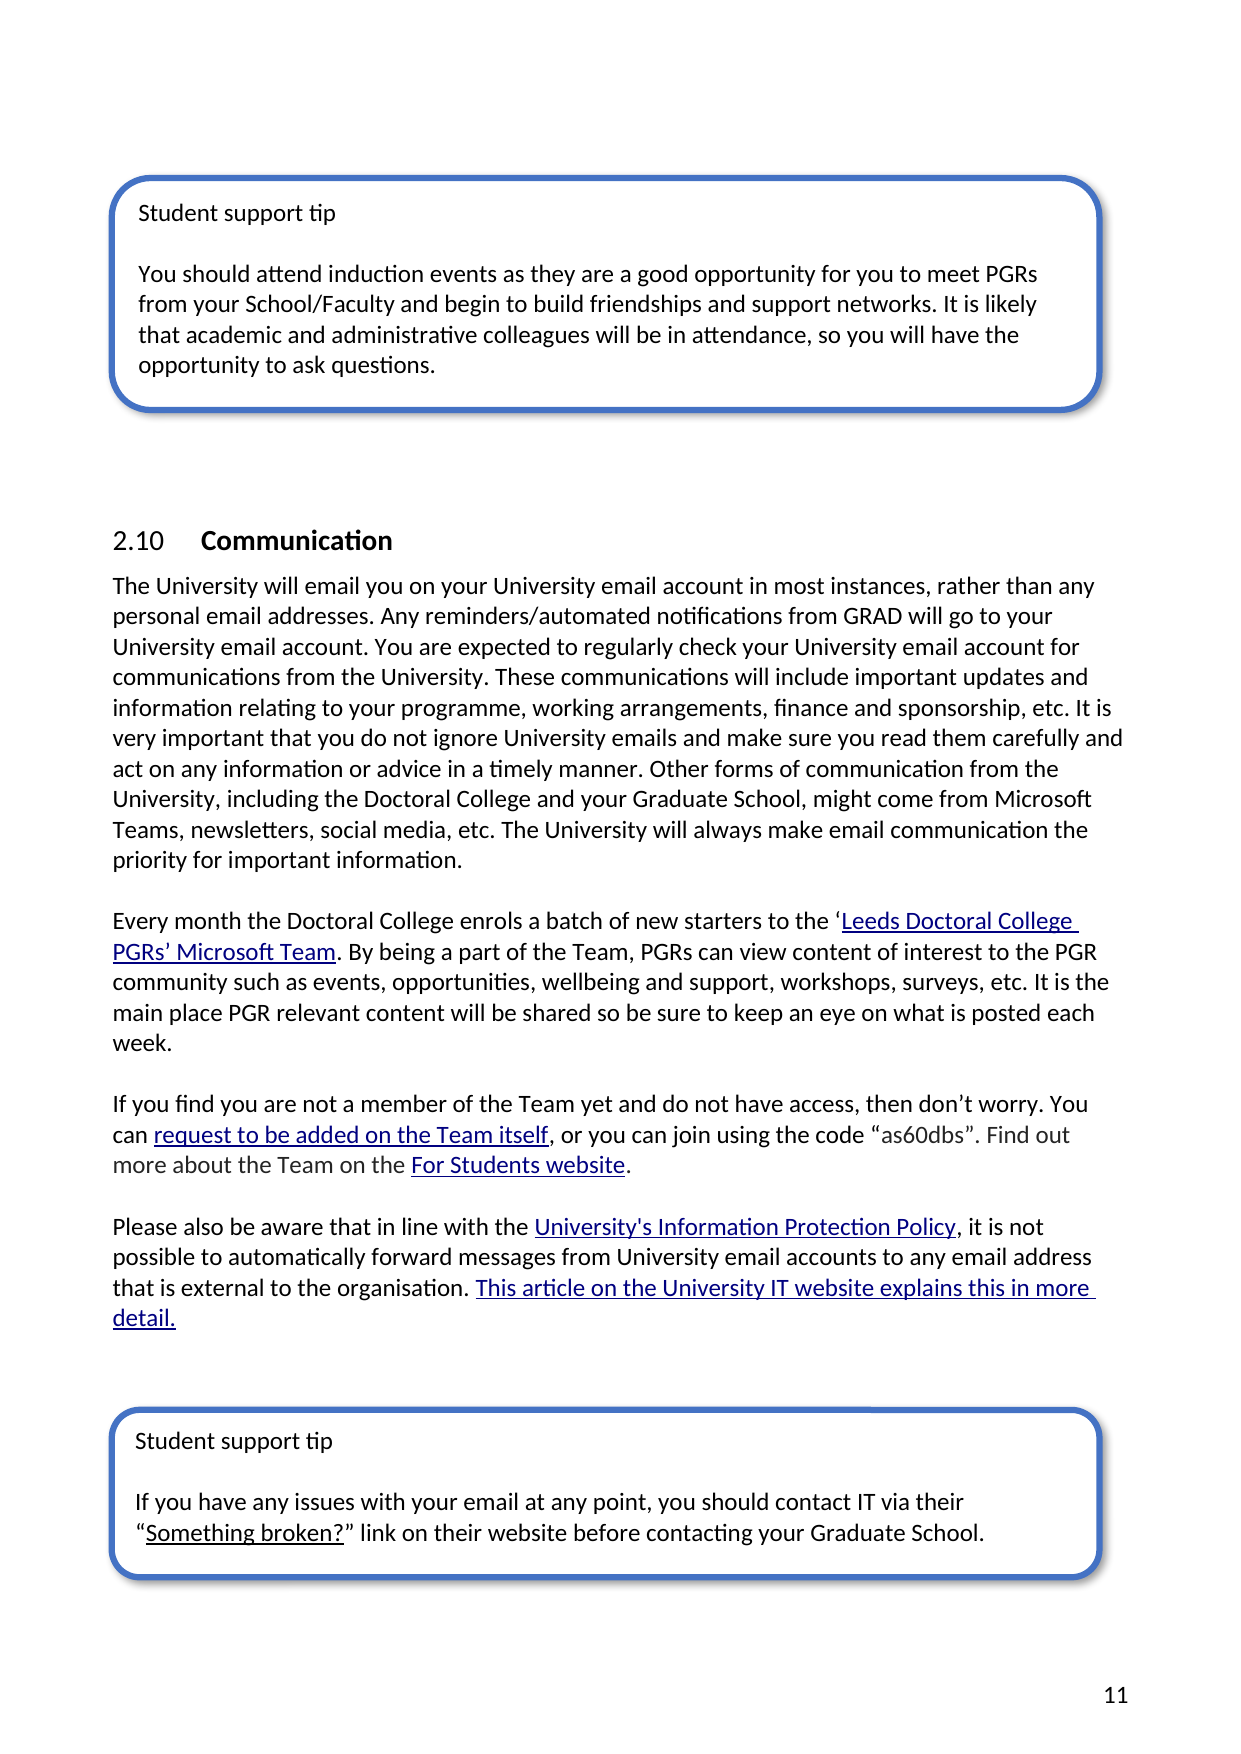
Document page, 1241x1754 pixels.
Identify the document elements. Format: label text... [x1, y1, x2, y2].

text Please also be aware that in line with the University's Information Protection Policy, it is not possible to automatically forward messages from University email accounts to any email address that is external to the organisation. This article on the University IT website explains this in more detail. [112, 1211, 1128, 1333]
text Every month the Doctoral College enrols a batch of new starters to the ‘Leeds Doctoral College PGRs’ Microsoft Team. By being a part of the Team, PGRs can view content of interest to the PGR community such as events, opportunities, wellbeing and support, workshops, surveys, etc. It is the main place PGR relevant content will be shared so be sure to keep an eye on what is posted each week. [112, 906, 1128, 1058]
text The University will email you on your University email account in most instances, rather than any personal email addresses. Any reminders/automated notifications from GRAD will go to your University email account. You are expected to regularly check your University email account for communications from the University. These communications will include important updates and information relating to your programme, working arrangements, finance and sponsorship, etc. It is very important that you do not ignore University emails and make sure you read them carefully and act on any information or advice in a timely manner. Other forms of communication from the University, including the Doctoral College and your Graduate School, might come from Microsoft Teams, newsletters, social media, etc. The University will always make email communication the priority for important information. [112, 570, 1128, 875]
text If you find you are not a member of the Team yet and do not have access, then don’t worry. You can request to be added on the Team itself, or you can join using the code “as60dbs”. Find out more about the Team on the For Students website. [112, 1089, 1128, 1180]
subtitle Communication [112, 522, 1128, 557]
